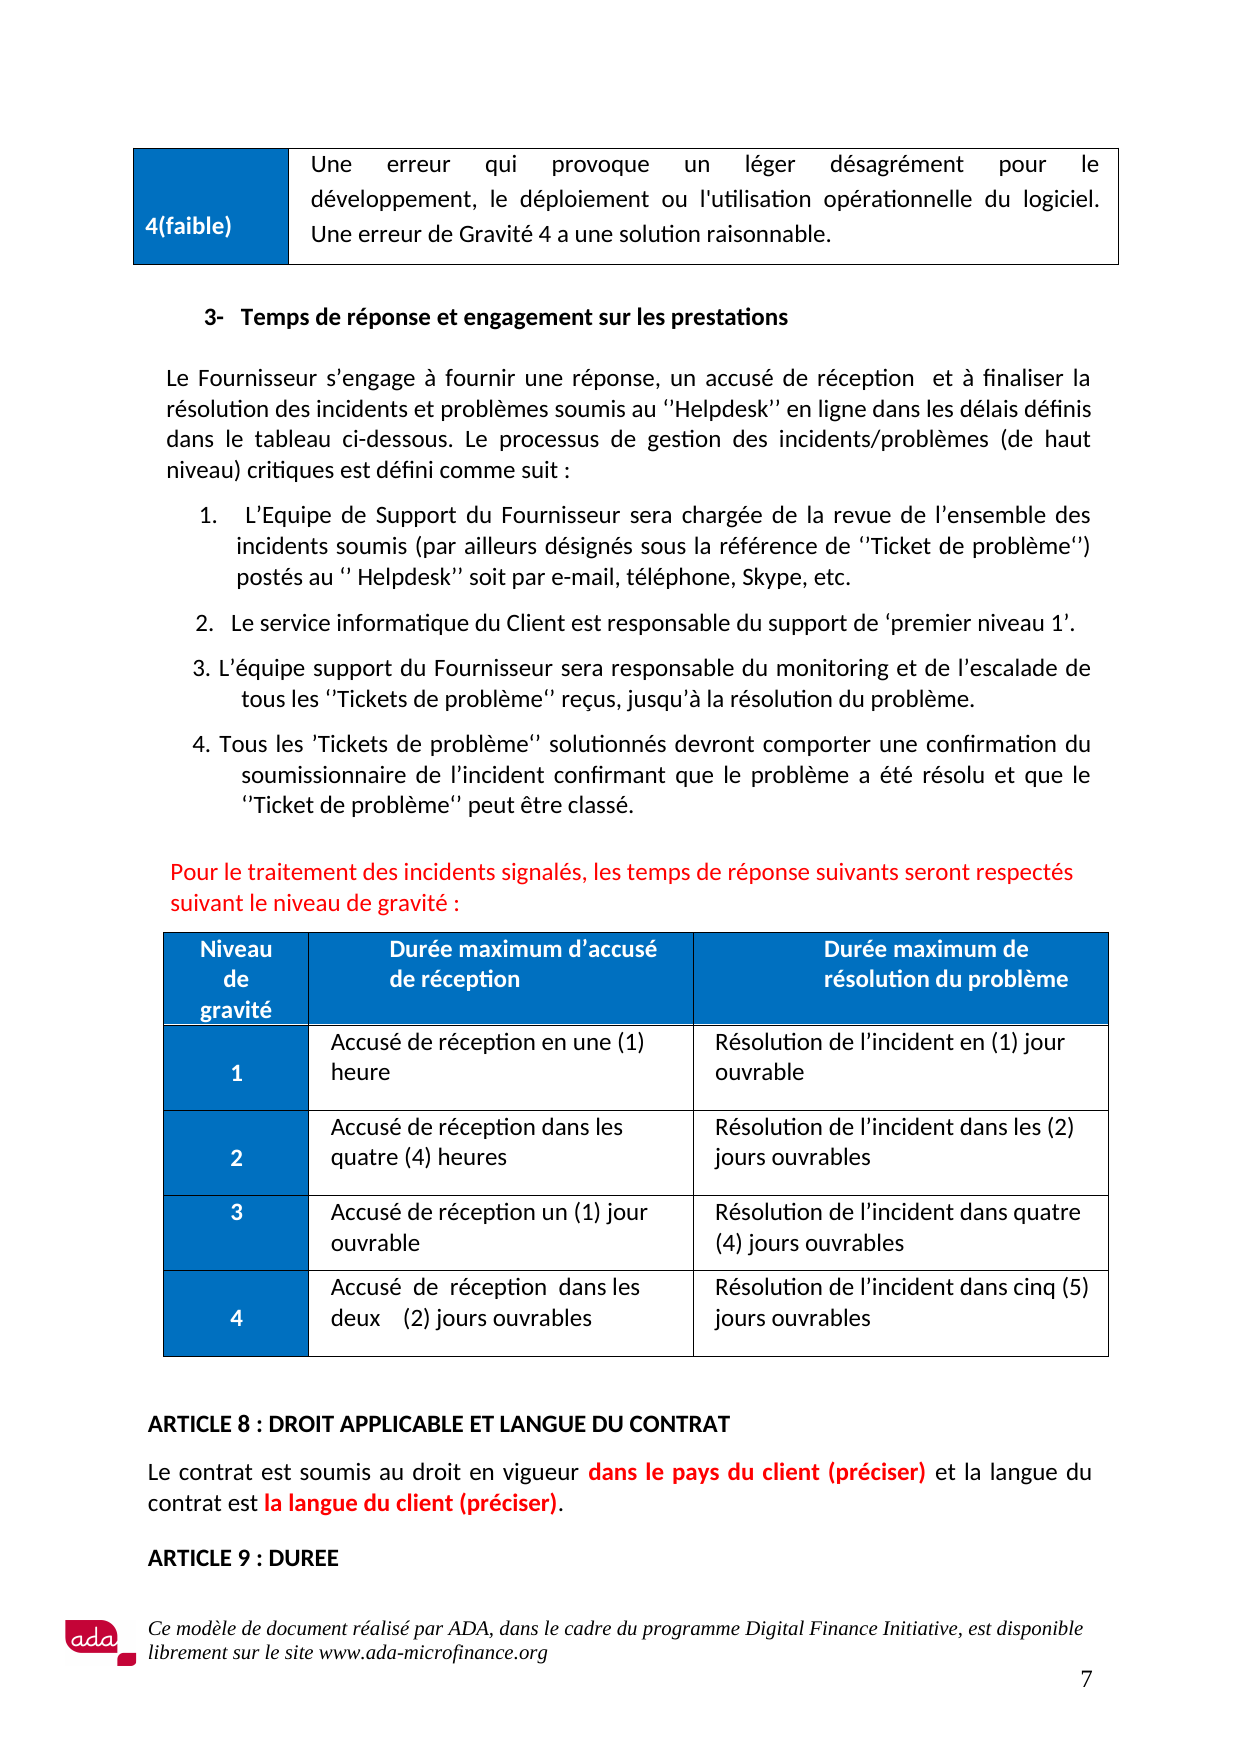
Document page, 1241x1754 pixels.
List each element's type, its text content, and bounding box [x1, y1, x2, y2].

table_cell Accusé de réception un (1) jour ouvrable [309, 1196, 693, 1270]
text 3. L’équipe support du Fournisseur sera responsable du monitoring et de l’escalade de tous les ‘’Tickets de problème‘’ reçus, jusqu’à la résolution du problème. [192, 652, 1093, 713]
table_cell Accusé de réception en une (1) heure [309, 1026, 693, 1110]
table_cell Résolution de l’incident dans cinq (5) jours ouvrables [694, 1271, 1108, 1356]
table_cell 4 [164, 1271, 308, 1356]
table_header Durée maximum d’accusé de réception [309, 933, 693, 1024]
table_cell 4(faible) [134, 149, 288, 264]
table_cell Accusé de réception dans les quatre (4) heures [309, 1111, 693, 1195]
text ARTICLE 9 : DUREE [148, 1542, 1093, 1573]
table_cell 2 [164, 1111, 308, 1195]
table_cell Résolution de l’incident dans les (2) jours ouvrables [694, 1111, 1108, 1195]
table_cell Une erreur qui provoque un léger désagrément pour le développement, le déploiement ou l'utilisation opérationnelle du logiciel. Une erreur de Gravité 4 a une solution raisonnable. [289, 149, 1118, 264]
table_header Durée maximum de résolution du problème [694, 933, 1108, 1024]
table_cell Résolution de l’incident en (1) jour ouvrable [694, 1026, 1108, 1110]
table_cell Résolution de l’incident dans quatre (4) jours ouvrables [694, 1196, 1108, 1270]
table_header Niveau de gravité [164, 933, 308, 1024]
table_cell 1 [164, 1026, 308, 1110]
text ARTICLE 8 : DROIT APPLICABLE ET LANGUE DU CONTRAT [148, 1408, 1093, 1438]
text 3- Temps de réponse et engagement sur les prestations [203, 301, 1093, 332]
text Pour le traitement des incidents signalés, les temps de réponse suivants seront respectés suivant le niveau de gravité : [170, 856, 1078, 917]
table_cell Accusé de réception dans les deux (2) jours ouvrables [309, 1271, 693, 1356]
table_cell 3 [164, 1196, 308, 1270]
text 1. L’Equipe de Support du Fournisseur sera chargée de la revue de l’ensemble des incidents soumis (par ailleurs désignés sous la référence de ‘’Ticket de problème‘’) postés au ‘’ Helpdesk’’ soit par e-mail, téléphone, Skype, etc. [199, 500, 1093, 591]
text 4. Tous les ’Tickets de problème‘’ solutionnés devront comporter une confirmation du soumissionnaire de l’incident confirmant que le problème a été résolu et que le ‘’Ticket de problème‘’ peut être classé. [192, 729, 1093, 820]
text 2. Le service informatique du Client est responsable du support de ‘premier niveau 1’. [195, 607, 1093, 637]
text Le Fournisseur s’engage à fournir une réponse, un accusé de réception et à finaliser la résolution des incidents et problèmes soumis au ‘’Helpdesk’’ en ligne dans les délais définis dans le tableau ci-dessous. Le processus de gestion des incidents/problèmes (de haut niveau) critiques est défini comme suit : [166, 363, 1093, 485]
text Le contrat est soumis au droit en vigueur dans le pays du client (préciser) et la langue du contrat est la langue du client (préciser). [148, 1456, 1093, 1517]
picture [65, 1620, 137, 1666]
